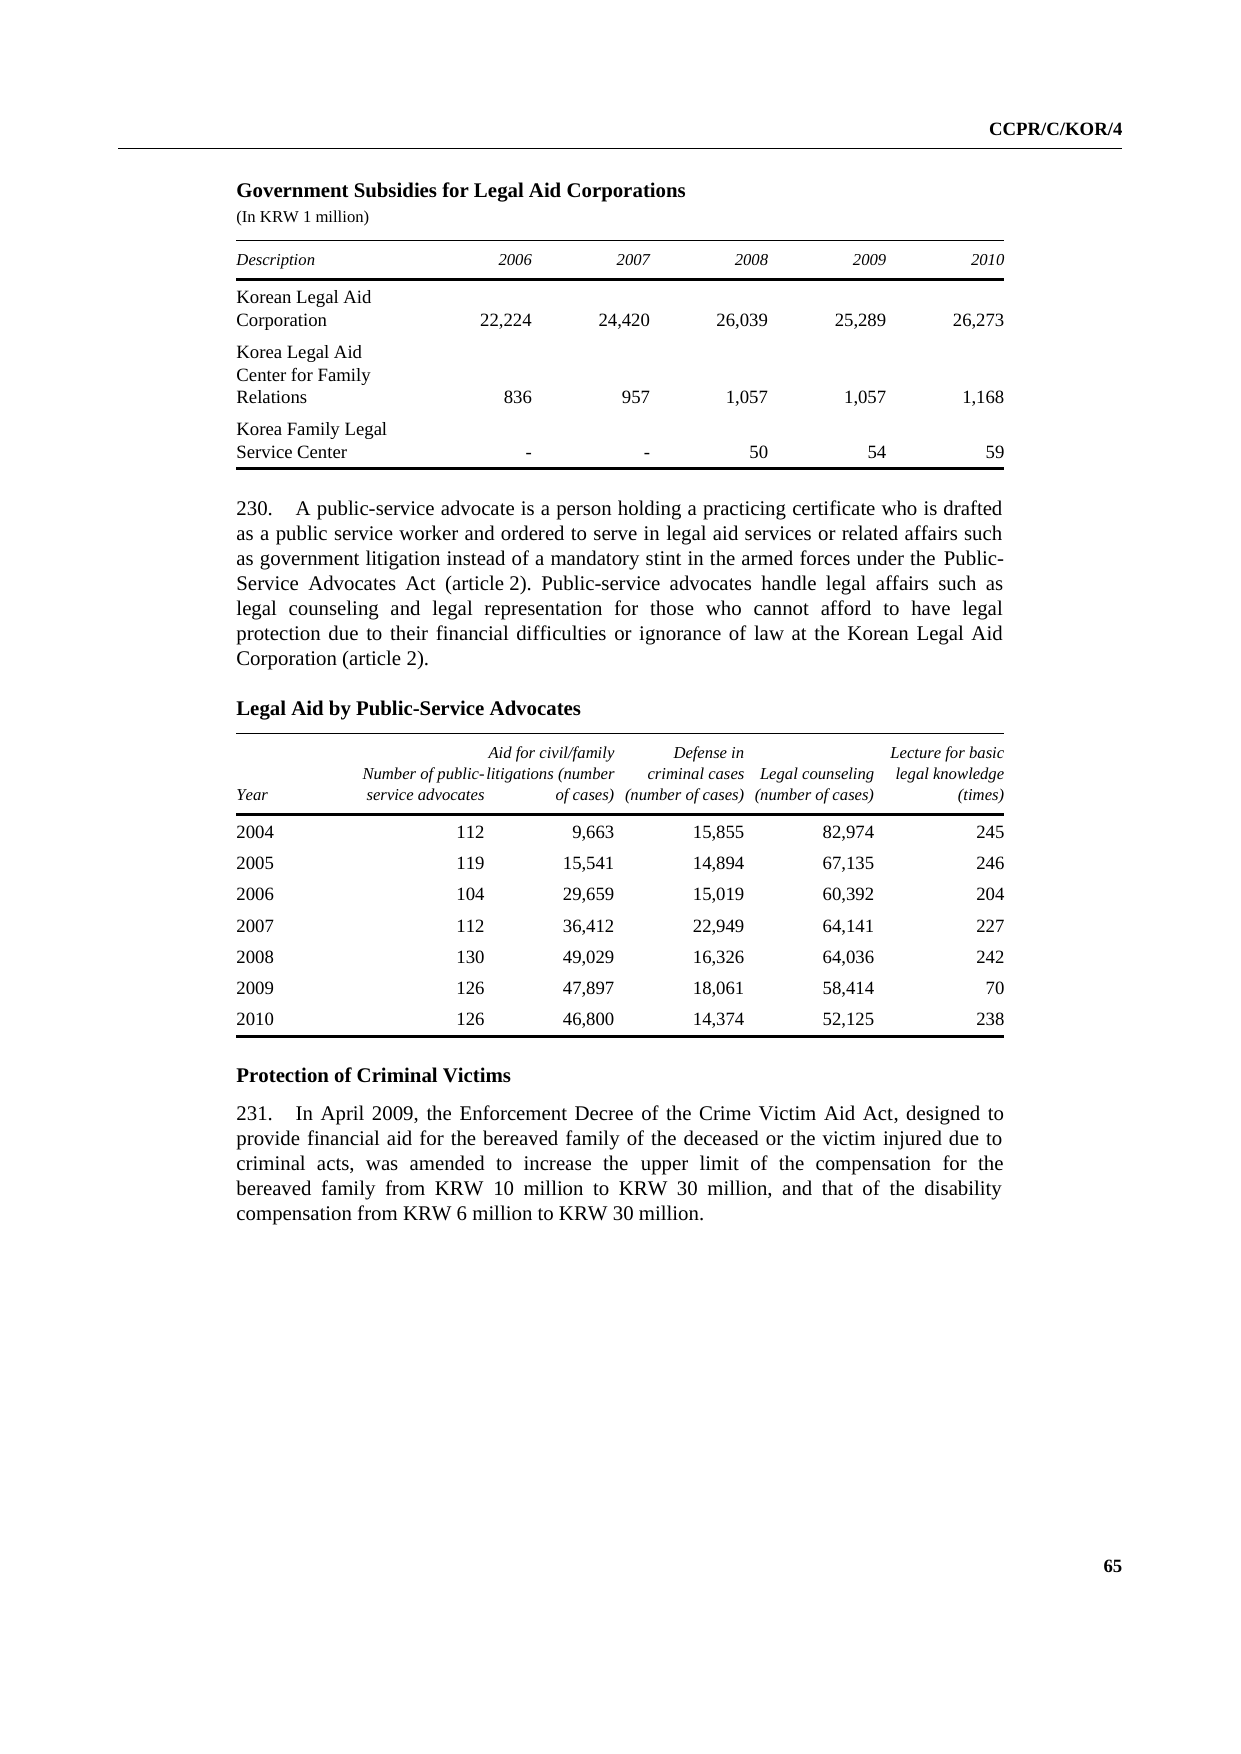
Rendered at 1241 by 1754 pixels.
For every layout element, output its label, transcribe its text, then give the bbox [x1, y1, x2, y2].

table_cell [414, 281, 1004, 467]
text Protection of Criminal Victims [118, 1063, 1004, 1088]
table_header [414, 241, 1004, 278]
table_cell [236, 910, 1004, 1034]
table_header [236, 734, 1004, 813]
text Legal Aid by Public-Service Advocates [118, 695, 1004, 720]
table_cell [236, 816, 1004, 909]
text Government Subsidies for Legal Aid Corporations (In KRW 1 million) [118, 177, 1004, 227]
text 231. In April 2009, the Enforcement Decree of the Crime Victim Aid Act, designed to provide financial aid for the bereaved family of the deceased or the victim injured due to criminal acts, was amended to increase the upper limit of the compensation for the bereaved family from KRW 10 million to KRW 30 million, and that of the disability compensation from KRW 6 million to KRW 30 million. [236, 1100, 1004, 1225]
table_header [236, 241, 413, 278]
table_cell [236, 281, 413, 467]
text 230. A public-service advocate is a person holding a practicing certificate who is drafted as a public service worker and ordered to serve in legal aid services or related affairs such as government litigation instead of a mandatory stint in the armed forces under the Public-Service Advocates Act (article 2). Public-service advocates handle legal affairs such as legal counseling and legal representation for those who cannot afford to have legal protection due to their financial difficulties or ignorance of law at the Korean Legal Aid Corporation (article 2). [236, 495, 1004, 670]
